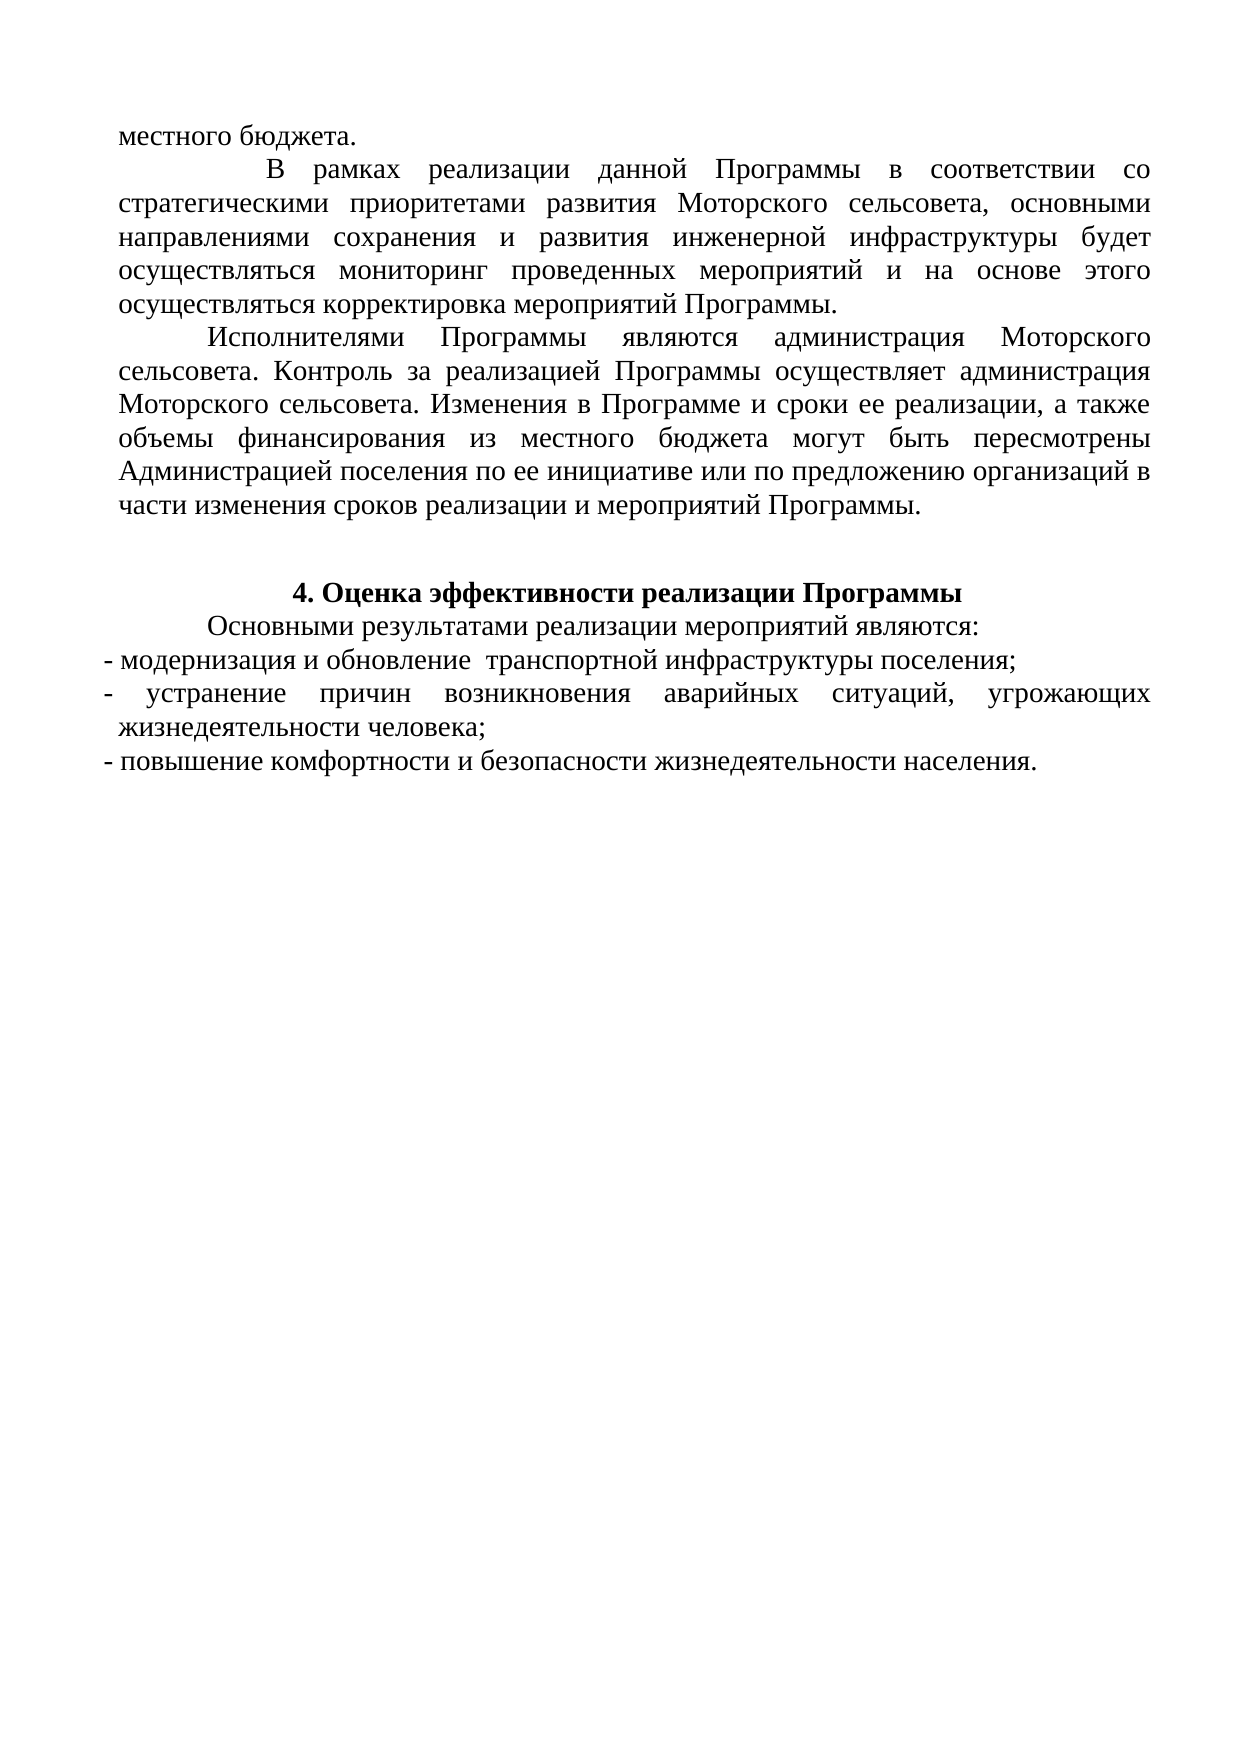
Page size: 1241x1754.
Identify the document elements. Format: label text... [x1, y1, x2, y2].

text Исполнителями Программы являются администрация Моторского сельсовета. Контроль за реализацией Программы осуществляет администрация Моторского сельсовета. Изменения в Программе и сроки ее реализации, а также объемы финансирования из местного бюджета могут быть пересмотрены Администрацией поселения по ее инициативе или по предложению организаций в части изменения сроков реализации и мероприятий Программы. [118, 319, 1152, 521]
text - модернизация и обновление транспортной инфраструктуры поселения; [103, 642, 1152, 676]
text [118, 118, 1152, 152]
text 4. Оценка эффективности реализации Программы [103, 575, 1152, 608]
text - устранение причин возникновения аварийных ситуаций, угрожающих жизнедеятельности человека; [103, 676, 1152, 743]
text Основными результатами реализации мероприятий являются: [118, 608, 1152, 642]
text - повышение комфортности и безопасности жизнедеятельности населения. [103, 743, 1152, 776]
text В рамках реализации данной Программы в соответствии со стратегическими приоритетами развития Моторского сельсовета, основными направлениями сохранения и развития инженерной инфраструктуры будет осуществляться мониторинг проведенных мероприятий и на основе этого осуществляться корректировка мероприятий Программы. [118, 152, 1152, 319]
